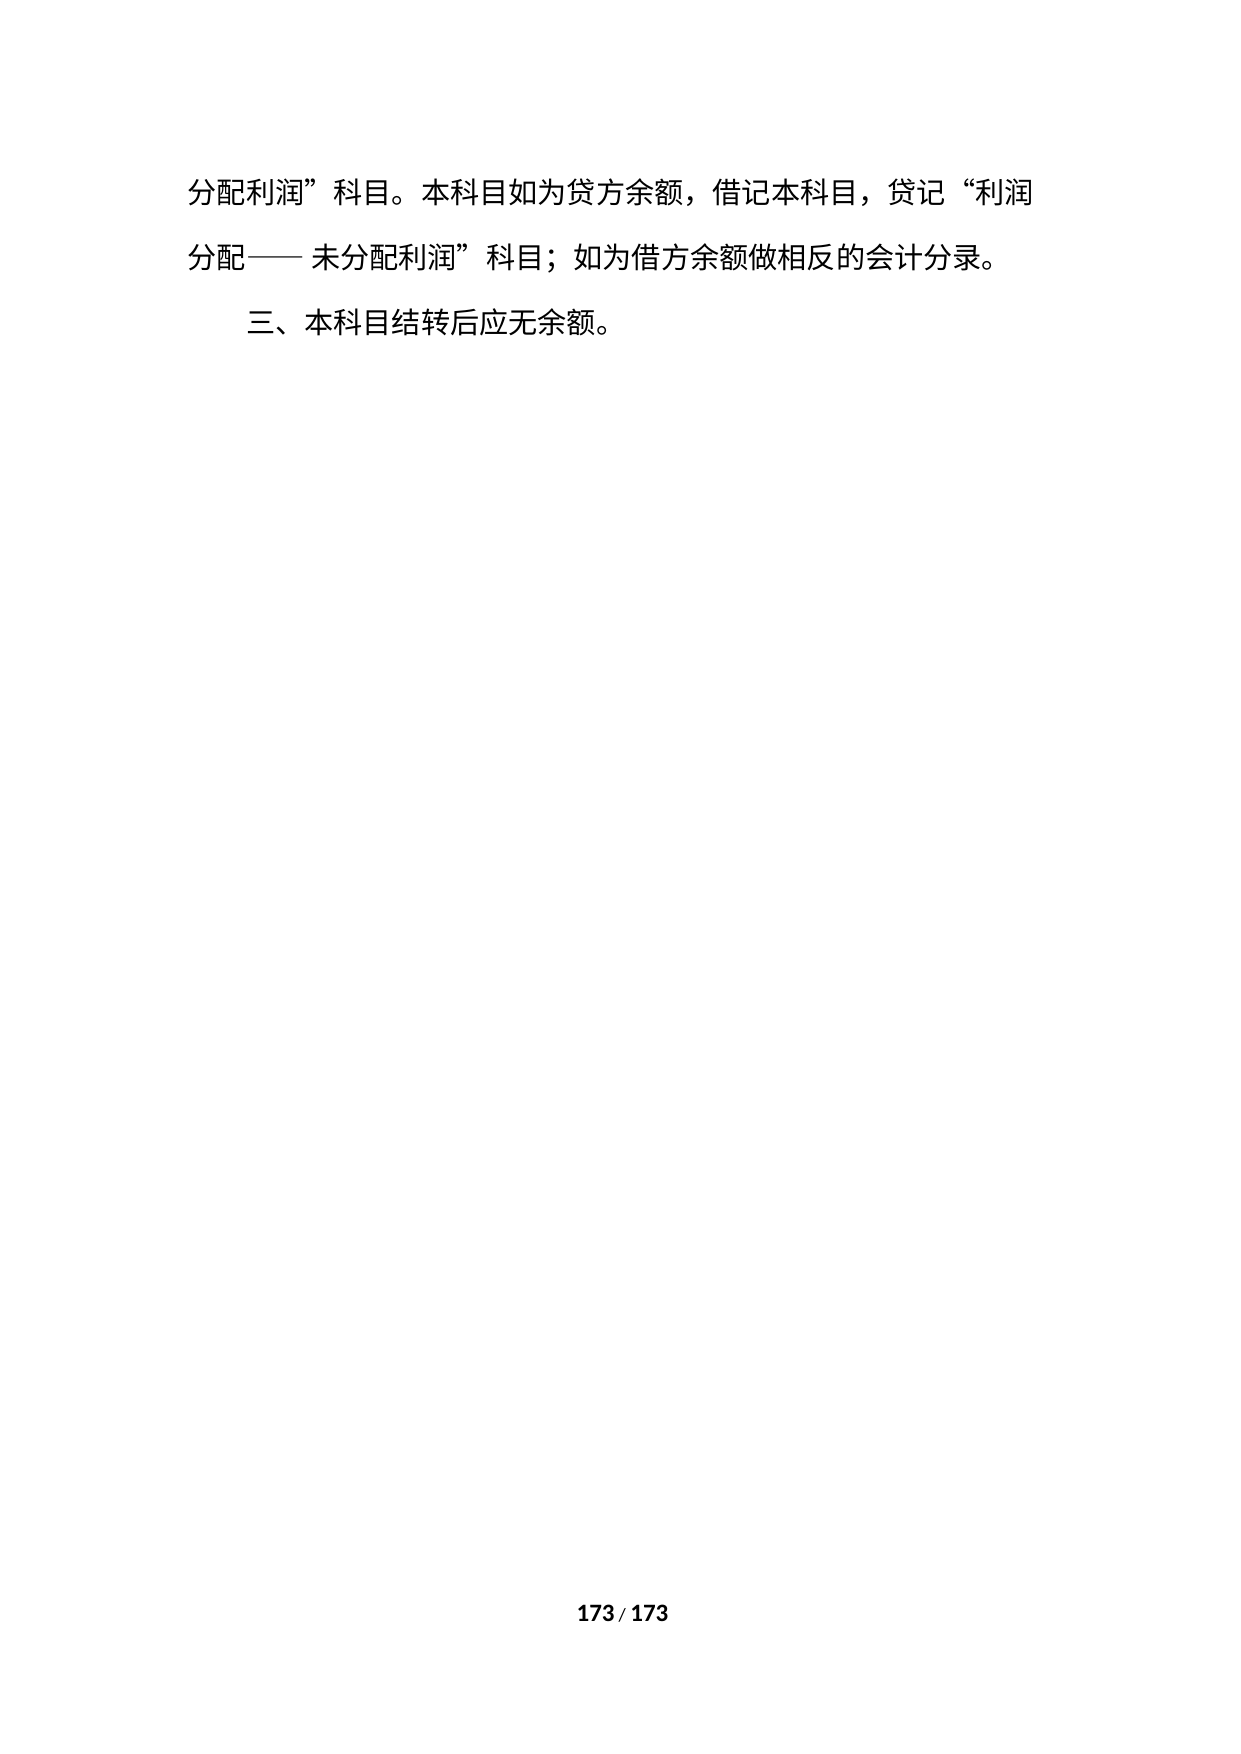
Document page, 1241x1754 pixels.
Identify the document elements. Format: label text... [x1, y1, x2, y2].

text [187, 158, 1053, 288]
text 三、本科目结转后应无余额。 [187, 288, 1053, 353]
